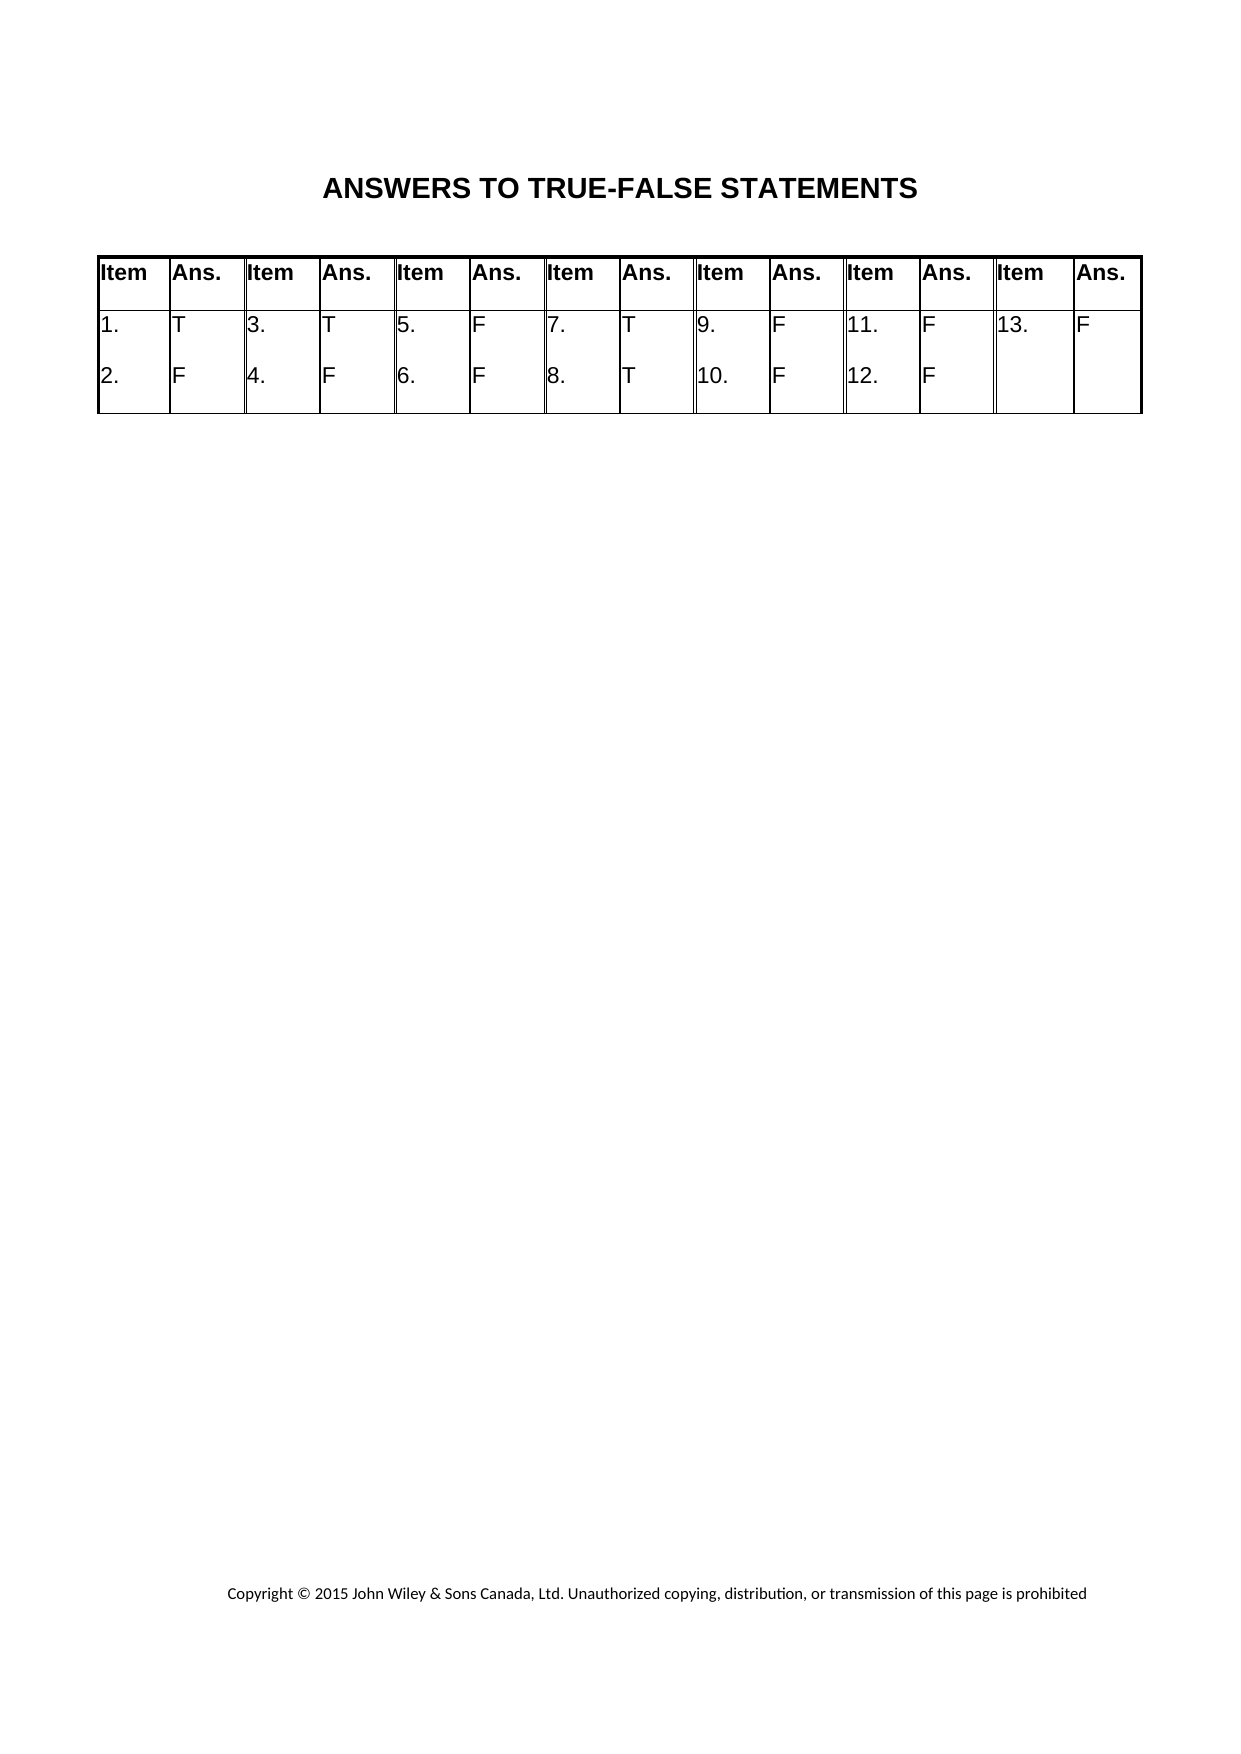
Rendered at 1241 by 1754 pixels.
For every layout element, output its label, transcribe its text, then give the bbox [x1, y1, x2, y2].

table_cell 5. [397, 311, 469, 362]
table_cell 13. [997, 311, 1073, 362]
table_header Ans. [1075, 259, 1140, 309]
table_header Item [547, 259, 619, 309]
table_header Item [997, 259, 1073, 309]
table_cell 12. [847, 362, 919, 413]
table_cell T [621, 362, 693, 413]
table_header Ans. [921, 259, 993, 309]
table_cell [997, 362, 1073, 413]
table_cell F [321, 362, 394, 413]
table_cell 1. [100, 311, 169, 362]
table_cell F [771, 311, 843, 362]
table_cell 6. [397, 362, 469, 413]
table_header Ans. [621, 259, 693, 309]
table_cell 7. [547, 311, 619, 362]
table_cell T [171, 311, 244, 362]
table_cell T [621, 311, 693, 362]
table_header Item [697, 259, 769, 309]
table_cell F [171, 362, 244, 413]
table_header Ans. [171, 259, 244, 309]
table_cell 8. [547, 362, 619, 413]
table_header Ans. [321, 259, 394, 309]
table_header Ans. [771, 259, 843, 309]
table_header Item [100, 259, 169, 309]
table_cell F [471, 362, 544, 413]
table_cell [1075, 362, 1140, 413]
table_cell F [771, 362, 843, 413]
table_cell F [921, 362, 993, 413]
table_cell 9. [697, 311, 769, 362]
table_header Item [397, 259, 469, 309]
table_cell 10. [697, 362, 769, 413]
table_cell 4. [247, 362, 319, 413]
table_header Item [847, 259, 919, 309]
table_cell T [321, 311, 394, 362]
table_cell 2. [100, 362, 169, 413]
table_cell F [921, 311, 993, 362]
table_header Item [247, 259, 319, 309]
table_cell 11. [847, 311, 919, 362]
subtitle ANSWERS TO TRUE-FALSE STATEMENTS [150, 171, 1090, 204]
table_header Ans. [471, 259, 544, 309]
table_cell 3. [247, 311, 319, 362]
table_cell F [1075, 311, 1140, 362]
table_cell F [471, 311, 544, 362]
